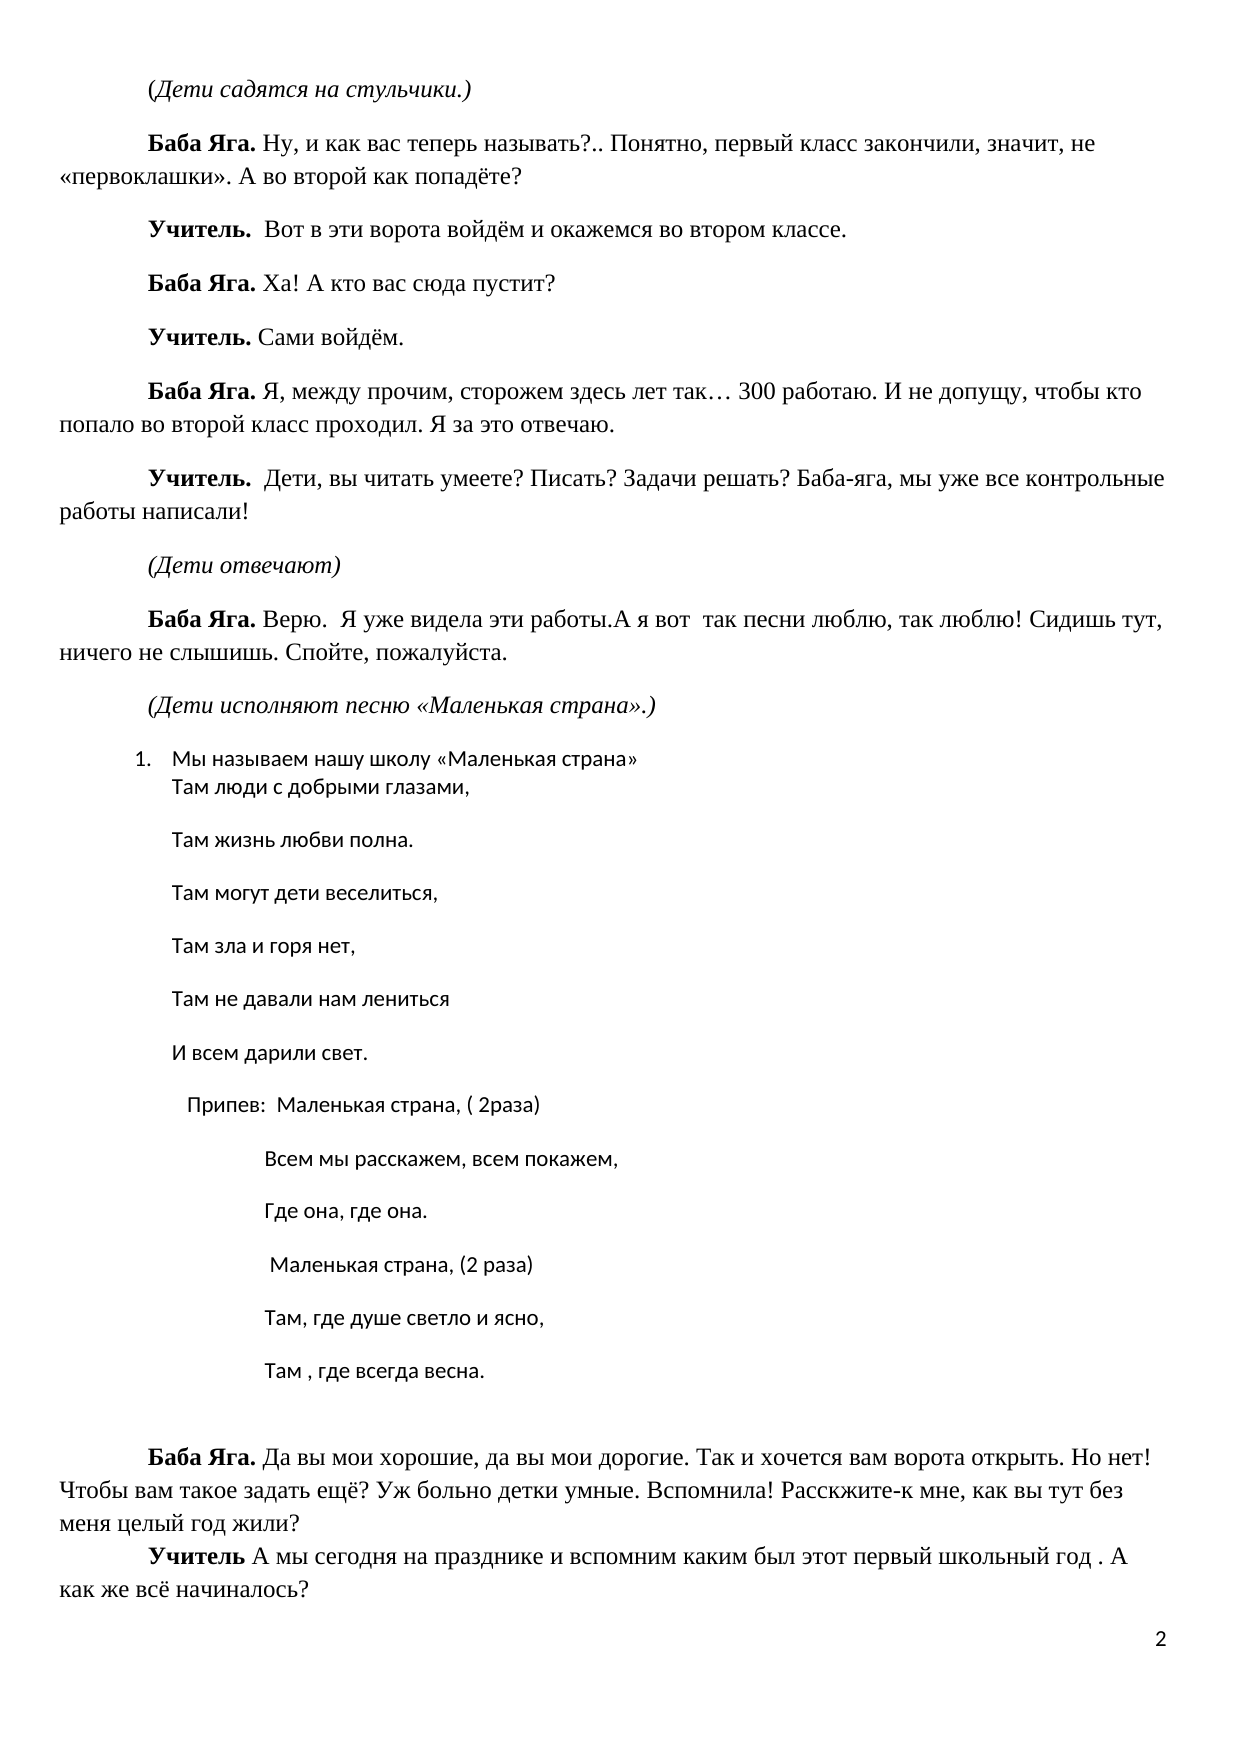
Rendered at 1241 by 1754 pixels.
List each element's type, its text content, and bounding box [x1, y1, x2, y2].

text Баба Яга. Верю. Я уже видела эти работы.А я вот так песни люблю, так люблю! Сидишь тут, ничего не слышишь. Спойте, пожалуйста. [59, 604, 1167, 666]
text (Дети отвечают) [59, 550, 1167, 579]
text Учитель. Дети, вы читать умеете? Писать? Задачи решать? Баба-яга, мы уже все контрольные работы написали! [59, 463, 1167, 525]
text Где она, где она. [172, 1197, 1167, 1225]
text Баба Яга. Ха! А кто вас сюда пустит? [59, 268, 1167, 297]
text Там, где душе светло и ясно, [172, 1303, 1167, 1331]
text Всем мы расскажем, всем покажем, [172, 1144, 1167, 1172]
list Учитель А мы сегодня на празднике и вспомним каким был этот первый школьный год . А как же всё начиналось? [59, 1541, 1167, 1603]
text Там могут дети веселиться, [172, 878, 1167, 907]
text Там не давали нам лениться [172, 984, 1167, 1013]
text Там жизнь любви полна. [172, 826, 1167, 853]
list Мы называем нашу школу «Маленькая страна» [134, 744, 1167, 772]
text Учитель. Вот в эти ворота войдём и окажемся во втором классе. [59, 214, 1167, 243]
text Там люди с добрыми глазами, [172, 772, 1167, 801]
text (Дети исполняют песню «Маленькая страна».) [59, 691, 1167, 719]
list Баба Яга. Да вы мои хорошие, да вы мои дорогие. Так и хочется вам ворота открыть. Но нет! Чтобы вам такое задать ещё? Уж больно детки умные. Вспомнила! Расскжите-к мне, как вы тут без меня целый год жили? [59, 1442, 1167, 1537]
text Там зла и горя нет, [172, 932, 1167, 959]
text И всем дарили свет. [172, 1038, 1167, 1066]
text (Дети садятся на стульчики.) [59, 74, 1167, 103]
text Там , где всегда весна. [172, 1356, 1167, 1384]
text Припев: Маленькая страна, ( 2раза) [172, 1091, 1167, 1119]
text Маленькая страна, (2 раза) [172, 1250, 1167, 1278]
text Учитель. Сами войдём. [59, 322, 1167, 351]
text Баба Яга. Ну, и как вас теперь называть?.. Понятно, первый класс закончили, значит, не «первоклашки». А во второй как попадёте? [59, 128, 1167, 189]
text Баба Яга. Я, между прочим, сторожем здесь лет так… 300 работаю. И не допущу, чтобы кто попало во второй класс проходил. Я за это отвечаю. [59, 376, 1167, 438]
